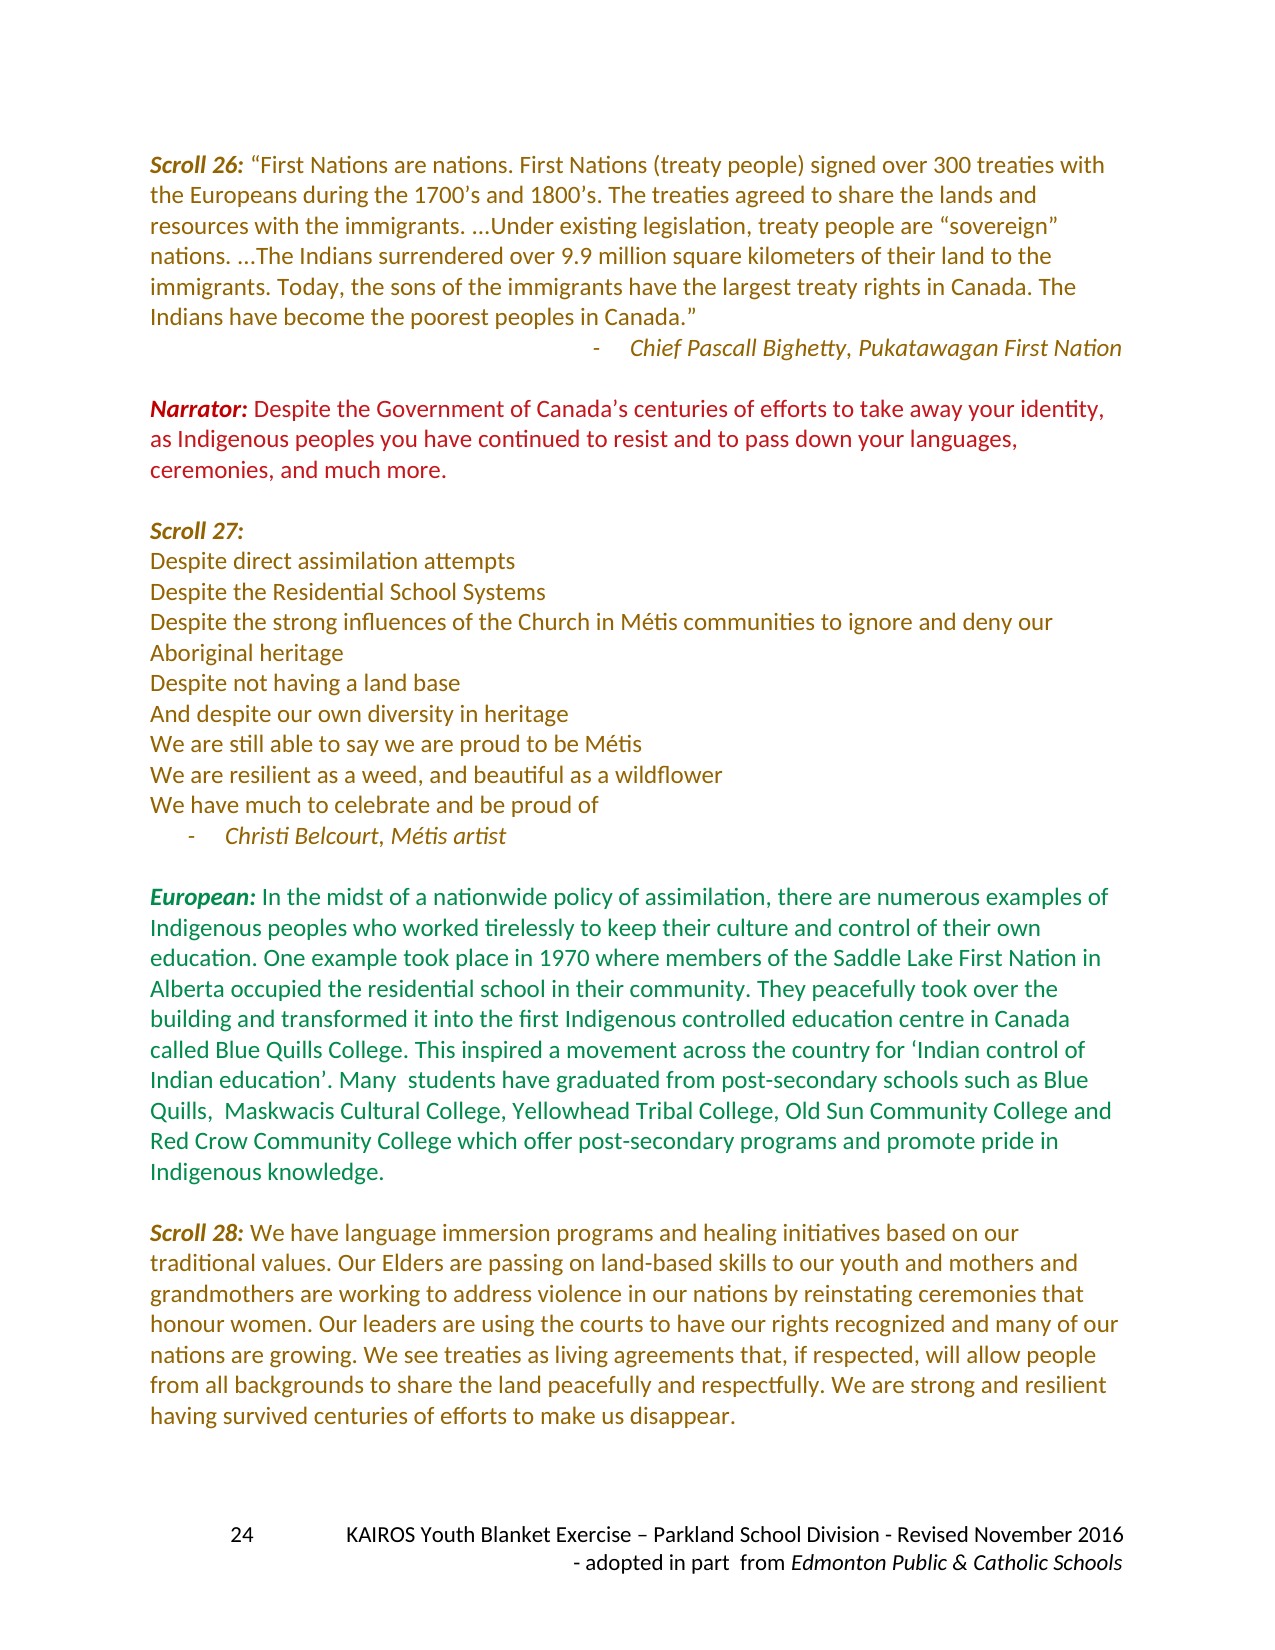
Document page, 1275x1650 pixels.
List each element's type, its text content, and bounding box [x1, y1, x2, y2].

list Chief Pascall Bighetty, Pukatawagan First Nation [187, 332, 1125, 362]
text Scroll 26: “First Nations are nations. First Nations (treaty people) signed over 300 treaties with the Europeans during the 1700’s and 1800’s. The treaties agreed to share the lands and resources with the immigrants. ...Under existing legislation, treaty people are “sovereign” nations. ...The Indians surrendered over 9.9 million square kilometers of their land to the immigrants. Today, the sons of the immigrants have the largest treaty rights in Canada. The Indians have become the poorest peoples in Canada.” [150, 149, 1125, 332]
text Despite direct assimilation attempts [150, 546, 1125, 576]
text We are still able to say we are proud to be Métis [150, 729, 1125, 759]
text Despite not having a land base [150, 668, 1125, 698]
text And despite our own diversity in heritage [150, 698, 1125, 729]
text European: In the midst of a nationwide policy of assimilation, there are numerous examples of Indigenous peoples who worked tirelessly to keep their culture and control of their own education. One example took place in 1970 where members of the Saddle Lake First Nation in Alberta occupied the residential school in their community. They peacefully took over the building and transformed it into the first Indigenous controlled education centre in Canada called Blue Quills College. This inspired a movement across the country for ‘Indian control of Indian education’. Many students have graduated from post-secondary schools such as Blue Quills, Maskwacis Cultural College, Yellowhead Tribal College, Old Sun Community College and Red Crow Community College which offer post-secondary programs and promote pride in Indigenous knowledge. [150, 881, 1125, 1186]
text We are resilient as a weed, and beautiful as a wildflower [150, 759, 1125, 790]
text Narrator: Despite the Government of Canada’s centuries of efforts to take away your identity, as Indigenous peoples you have continued to resist and to pass down your languages, ceremonies, and much more. [150, 393, 1125, 484]
text We have much to celebrate and be proud of [150, 790, 1125, 820]
text Scroll 28: We have language immersion programs and healing initiatives based on our traditional values. Our Elders are passing on land-based skills to our youth and mothers and grandmothers are working to address violence in our nations by reinstating ceremonies that honour women. Our leaders are using the courts to have our rights recognized and many of our nations are growing. We see treaties as living agreements that, if respected, will allow people from all backgrounds to share the land peacefully and respectfully. We are strong and resilient having survived centuries of efforts to make us disappear. [150, 1217, 1125, 1431]
text Scroll 27: [150, 515, 1125, 546]
list Christi Belcourt, Métis artist [187, 820, 1125, 851]
text Despite the strong influences of the Church in Métis communities to ignore and deny our Aboriginal heritage [150, 607, 1125, 668]
text Despite the Residential School Systems [150, 576, 1125, 607]
